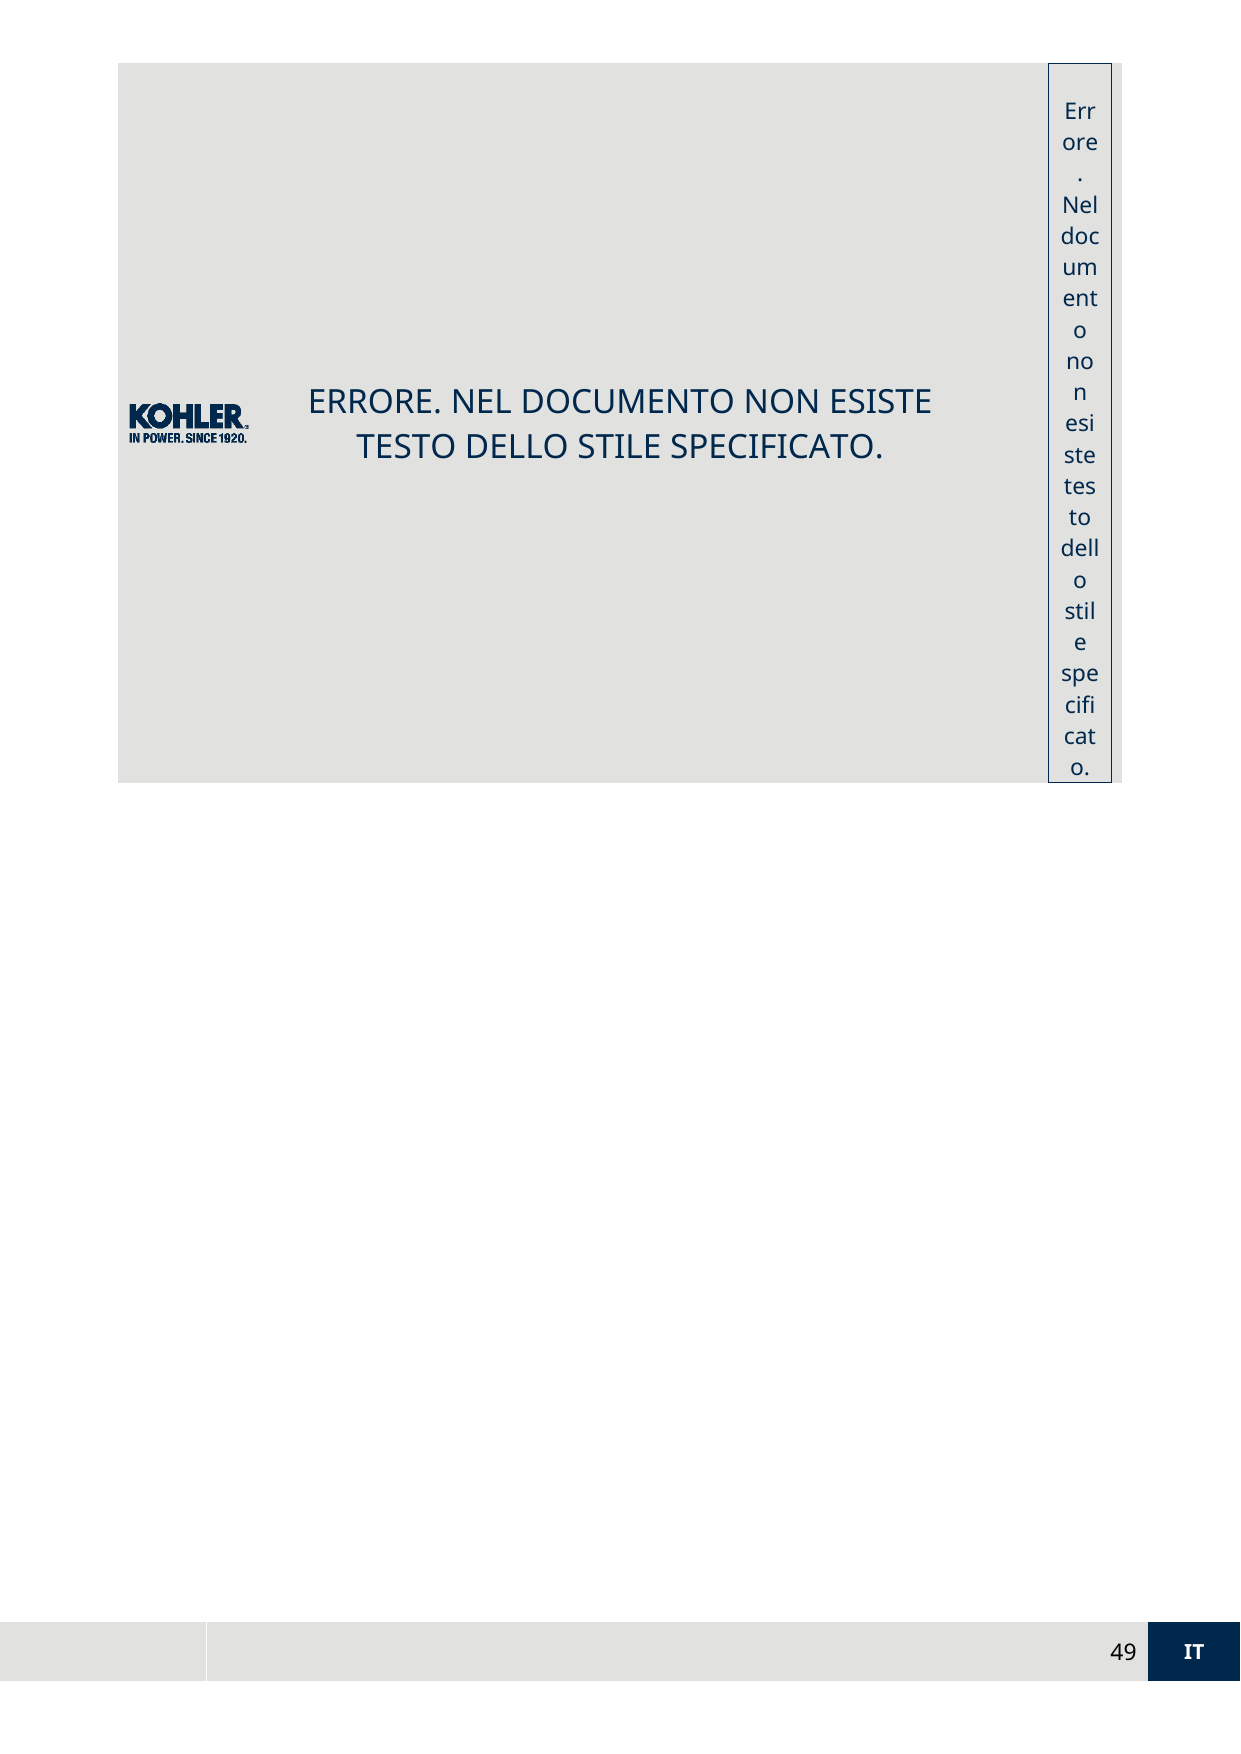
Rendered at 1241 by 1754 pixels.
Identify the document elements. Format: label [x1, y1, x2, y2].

picture [129, 403, 249, 443]
